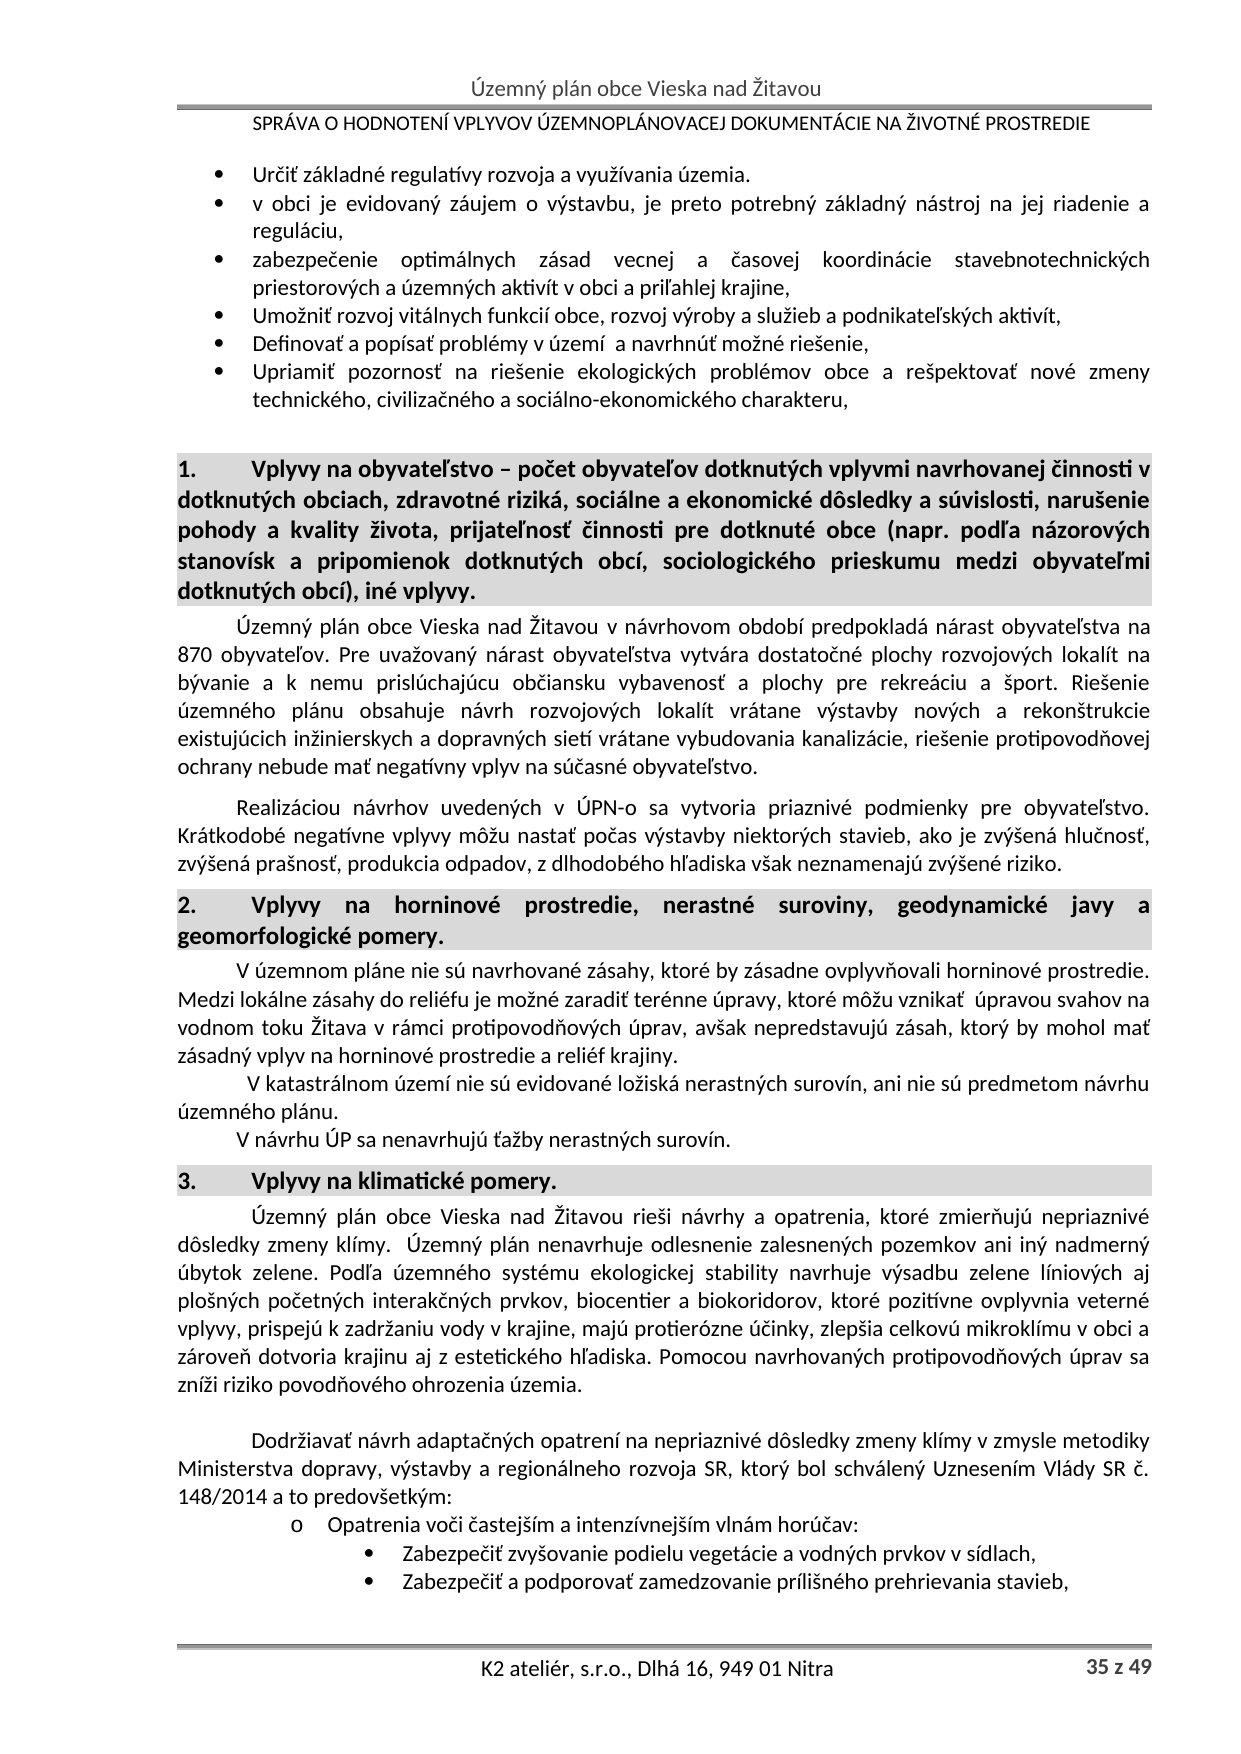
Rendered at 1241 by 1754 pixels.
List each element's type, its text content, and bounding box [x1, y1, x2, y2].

list Zabezpečiť zvyšovanie podielu vegetácie a vodných prvkov v sídlach, [365, 1539, 1152, 1567]
text V územnom pláne nie sú navrhované zásahy, ktoré by zásadne ovplyvňovali horninové prostredie. Medzi lokálne zásahy do reliéfu je možné zaradiť terénne úpravy, ktoré môžu vznikať úpravou svahov na vodnom toku Žitava v rámci protipovodňových úprav, avšak nepredstavujú zásah, ktorý by mohol mať zásadný vplyv na horninové prostredie a reliéf krajiny. [177, 957, 1152, 1069]
subtitle Vplyvy na obyvateľstvo – počet obyvateľov dotknutých vplyvmi navrhovanej činnosti v dotknutých obciach, zdravotné riziká, sociálne a ekonomické dôsledky a súvislosti, narušenie pohody a kvality života, prijateľnosť činnosti pre dotknuté obce (napr. podľa názorových stanovísk a pripomienok dotknutých obcí, sociologického prieskumu medzi obyvateľmi dotknutých obcí), iné vplyvy. [177, 453, 1152, 606]
list Určiť základné regulatívy rozvoja a využívania územia. [215, 161, 1152, 189]
text V katastrálnom území nie sú evidované ložiská nerastných surovín, ani nie sú predmetom návrhu územného plánu. [177, 1069, 1152, 1125]
list Umožniť rozvoj vitálnych funkcií obce, rozvoj výroby a služieb a podnikateľských aktivít, [215, 301, 1152, 329]
text Realizáciou návrhov uvedených v ÚPN-o sa vytvoria priaznivé podmienky pre obyvateľstvo. Krátkodobé negatívne vplyvy môžu nastať počas výstavby niektorých stavieb, ako je zvýšená hlučnosť, zvýšená prašnosť, produkcia odpadov, z dlhodobého hľadiska však neznamenajú zvýšené riziko. [177, 793, 1152, 877]
list Definovať a popísať problémy v území a navrhnúť možné riešenie, [215, 329, 1152, 357]
text Územný plán obce Vieska nad Žitavou rieši návrhy a opatrenia, ktoré zmierňujú nepriaznivé dôsledky zmeny klímy. Územný plán nenavrhuje odlesnenie zalesnených pozemkov ani iný nadmerný úbytok zelene. Podľa územného systému ekologickej stability navrhuje výsadbu zelene líniových aj plošných početných interakčných prvkov, biocentier a biokoridorov, ktoré pozitívne ovplyvnia veterné vplyvy, prispejú k zadržaniu vody v krajine, majú protierózne účinky, zlepšia celkovú mikroklímu v obci a zároveň dotvoria krajinu aj z estetického hľadiska. Pomocou navrhovaných protipovodňových úprav sa zníži riziko povodňového ohrozenia územia. [177, 1202, 1152, 1398]
text v návrhovom období predpokladá nárast obyvateľstva na 870 obyvateľov. Pre uvažovaný nárast obyvateľstva vytvára dostatočné plochy rozvojových lokalít na bývanie a k nemu prislúchajúcu občiansku vybavenosť a plochy pre rekreáciu a šport. Riešenie územného plánu obsahuje návrh rozvojových lokalít vrátane výstavby nových a rekonštrukcie existujúcich inžinierskych a dopravných sietí vrátane vybudovania kanalizácie, riešenie protipovodňovej ochrany nebude mať negatívny vplyv na súčasné obyvateľstvo. [177, 612, 1152, 780]
text V návrhu ÚP sa nenavrhujú ťažby nerastných surovín. [177, 1125, 1152, 1153]
list Opatrenia voči častejším a intenzívnejším vlnám horúčav: [290, 1510, 1152, 1539]
list Zabezpečiť a podporovať zamedzovanie prílišného prehrievania stavieb, [365, 1567, 1152, 1596]
list v obci je evidovaný záujem o výstavbu, je preto potrebný základný nástroj na jej riadenie a reguláciu, [215, 189, 1152, 245]
list Upriamiť pozornosť na riešenie ekologických problémov obce a rešpektovať nové zmeny technického, civilizačného a sociálno-ekonomického charakteru, [215, 357, 1152, 413]
text Dodržiavať návrh adaptačných opatrení na nepriaznivé dôsledky zmeny klímy v zmysle metodiky Ministerstva dopravy, výstavby a regionálneho rozvoja SR, ktorý bol schválený Uznesením Vlády SR č. 148/2014 a to predovšetkým: [177, 1426, 1152, 1510]
subtitle Vplyvy na horninové prostredie, nerastné suroviny, geodynamické javy a geomorfologické pomery. [177, 889, 1152, 950]
subtitle Vplyvy na klimatické pomery. [177, 1165, 1152, 1196]
list zabezpečenie optimálnych zásad vecnej a časovej koordinácie stavebnotechnických priestorových a územných aktivít v obci a priľahlej krajine, [215, 245, 1152, 301]
